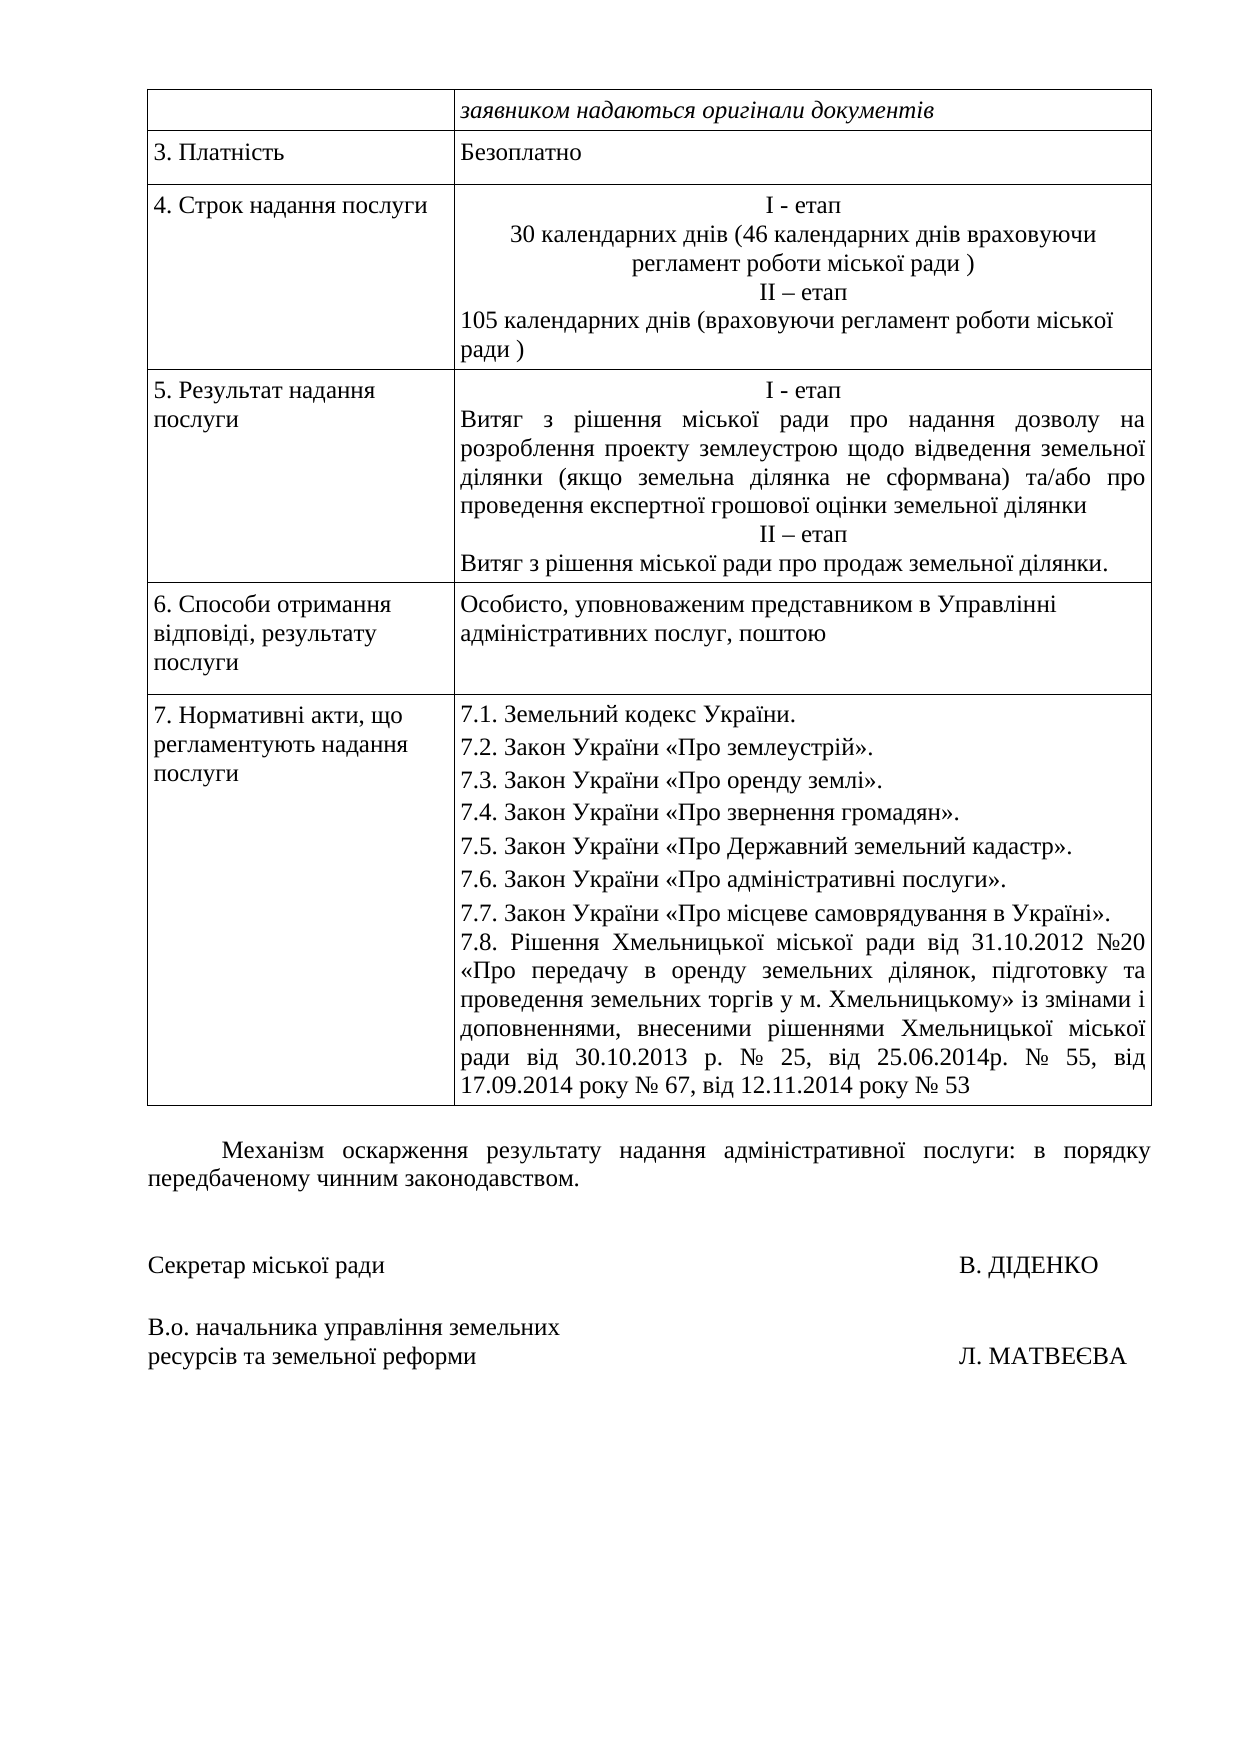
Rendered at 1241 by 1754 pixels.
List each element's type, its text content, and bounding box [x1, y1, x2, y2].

table_cell 7. Нормативні акти, що регламентують надання послуги [148, 695, 454, 1105]
table_cell 4. Строк надання послуги [148, 185, 454, 368]
text ресурсів та земельної реформи Л. МАТВЕЄВА [148, 1341, 1152, 1369]
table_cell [455, 90, 1151, 130]
table_cell I - етап Витяг з рішення міської ради про надання дозволу на розроблення проекту землеустрою щодо відведення земельної ділянки (якщо земельна ділянка не сформвана) та/або про проведення експертної грошової оцінки земельної ділянки II – етап Витяг з рішення міської ради про продаж земельної ділянки. [455, 370, 1151, 582]
table_cell 6. Способи отримання відповіді, результату послуги [148, 583, 454, 693]
table_cell Особисто, уповноваженим представником в Управлінні адміністративних послуг, поштою [455, 583, 1151, 693]
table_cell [148, 90, 454, 130]
text Механізм оскарження результату надання адміністративної послуги: в порядку передбаченому чинним законодавством. [148, 1135, 1152, 1192]
table_cell 3. Платність [148, 131, 454, 183]
table_cell 5. Результат надання послуги [148, 370, 454, 582]
table_cell I - етап 30 календарних днів (46 календарних днів враховуючи регламент роботи міської ради ) II – етап 105 календарних днів (враховуючи регламент роботи міської ради ) [455, 185, 1151, 368]
table_cell 7.1. Земельний кодекс України. 7.2. Закон України «Про землеустрій». 7.3. Закон України «Про оренду землі». 7.4. Закон України «Про звернення громадян». 7.5. Закон України «Про Державний земельний кадастр». 7.6. Закон України «Про адміністративні послуги». 7.7. Закон України «Про місцеве самоврядування в Україні». 7.8. Рішення Хмельницької міської ради від 31.10.2012 №20 «Про передачу в оренду земельних ділянок, підготовку та проведення земельних торгів у м. Хмельницькому» із змінами і доповненнями, внесеними рішеннями Хмельницької міської ради від 30.10.2013 р. № 25, від 25.06.2014р. № 55, від 17.09.2014 року № 67, від 12.11.2014 року № 53 [455, 695, 1151, 1105]
table_cell Безоплатно [455, 131, 1151, 183]
text Секретар міської ради В. ДІДЕНКО [148, 1250, 1163, 1278]
text В.о. начальника управління земельних [148, 1312, 1152, 1341]
